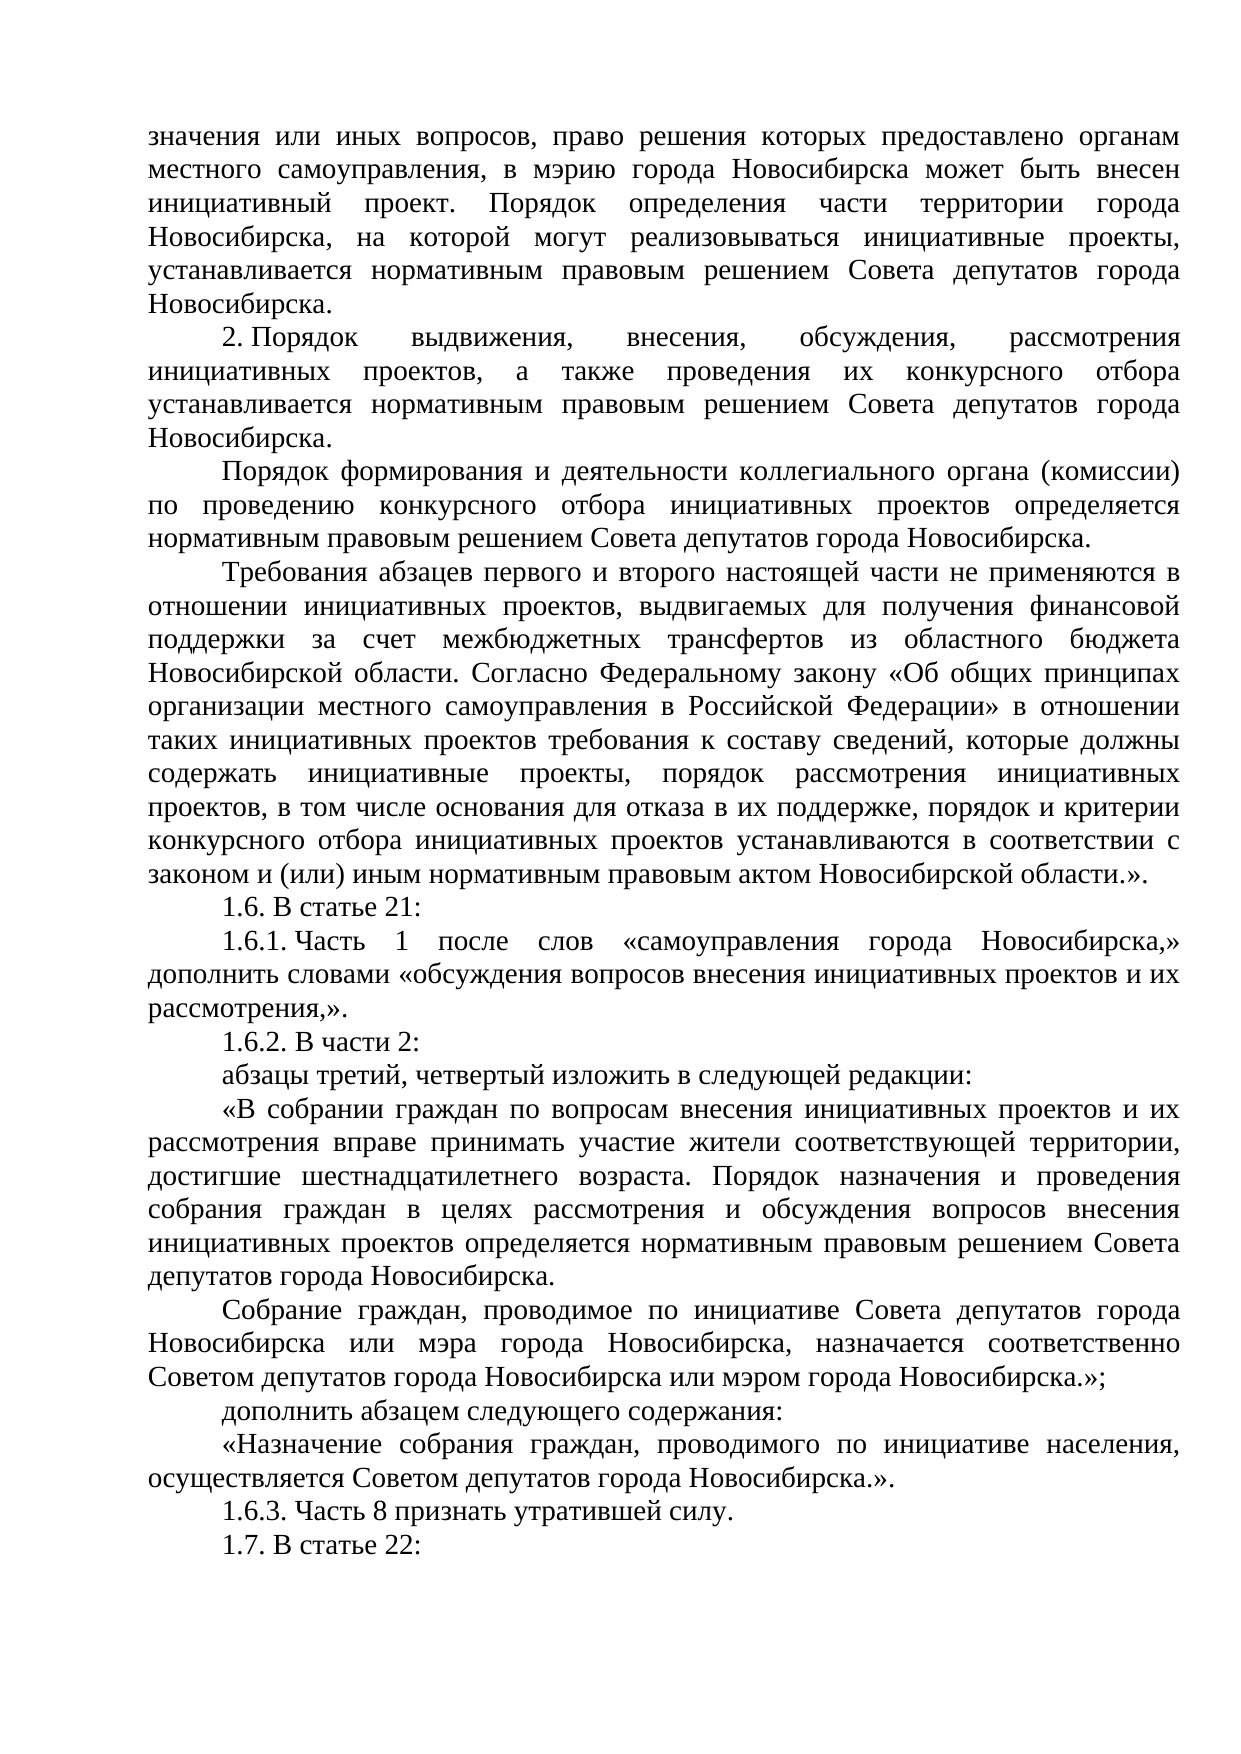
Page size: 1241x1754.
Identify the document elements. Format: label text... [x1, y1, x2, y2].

text «Назначение собрания граждан, проводимого по инициативе населения, осуществляется Советом депутатов города Новосибирска.». [148, 1426, 1181, 1493]
text «В собрании граждан по вопросам внесения инициативных проектов и их рассмотрения вправе принимать участие жители соответствующей территории, достигшие шестнадцатилетнего возраста. Порядок назначения и проведения собрания граждан в целях рассмотрения и обсуждения вопросов внесения инициативных проектов определяется нормативным правовым решением Совета депутатов города Новосибирска. [148, 1091, 1181, 1292]
text 1.6. В статье 21: [148, 889, 1181, 923]
text 2. Порядок выдвижения, внесения, обсуждения, рассмотрения инициативных проектов, а также проведения их конкурсного отбора устанавливается нормативным правовым решением Совета депутатов города Новосибирска. [148, 319, 1181, 453]
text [148, 118, 1181, 319]
text 1.7. В статье 22: [148, 1527, 1181, 1560]
text Порядок формирования и деятельности коллегиального органа (комиссии) по проведению конкурсного отбора инициативных проектов определяется нормативным правовым решением Совета депутатов города Новосибирска. [148, 453, 1181, 554]
text 1.6.1. Часть 1 после слов «самоуправления города Новосибирска,» дополнить словами «обсуждения вопросов внесения инициативных проектов и их рассмотрения,». [148, 923, 1181, 1024]
text 1.6.3. Часть 8 признать утратившей силу. [148, 1493, 1181, 1527]
text Требования абзацев первого и второго настоящей части не применяются в отношении инициативных проектов, выдвигаемых для получения финансовой поддержки за счет межбюджетных трансфертов из областного бюджета Новосибирской области. Согласно Федеральному закону «Об общих принципах организации местного самоуправления в Российской Федерации» в отношении таких инициативных проектов требования к составу сведений, которые должны содержать инициативные проекты, порядок рассмотрения инициативных проектов, в том числе основания для отказа в их поддержке, порядок и критерии конкурсного отбора инициативных проектов устанавливаются в соответствии с законом и (или) иным нормативным правовым актом Новосибирской области.». [148, 554, 1181, 889]
text Собрание граждан, проводимое по инициативе Совета депутатов города Новосибирска или мэра города Новосибирска, назначается соответственно Советом депутатов города Новосибирска или мэром города Новосибирска.»; [148, 1292, 1181, 1393]
text 1.6.2. В части 2: [148, 1024, 1181, 1057]
text дополнить абзацем следующего содержания: [148, 1393, 1181, 1426]
text абзацы третий, четвертый изложить в следующей редакции: [148, 1057, 1181, 1091]
